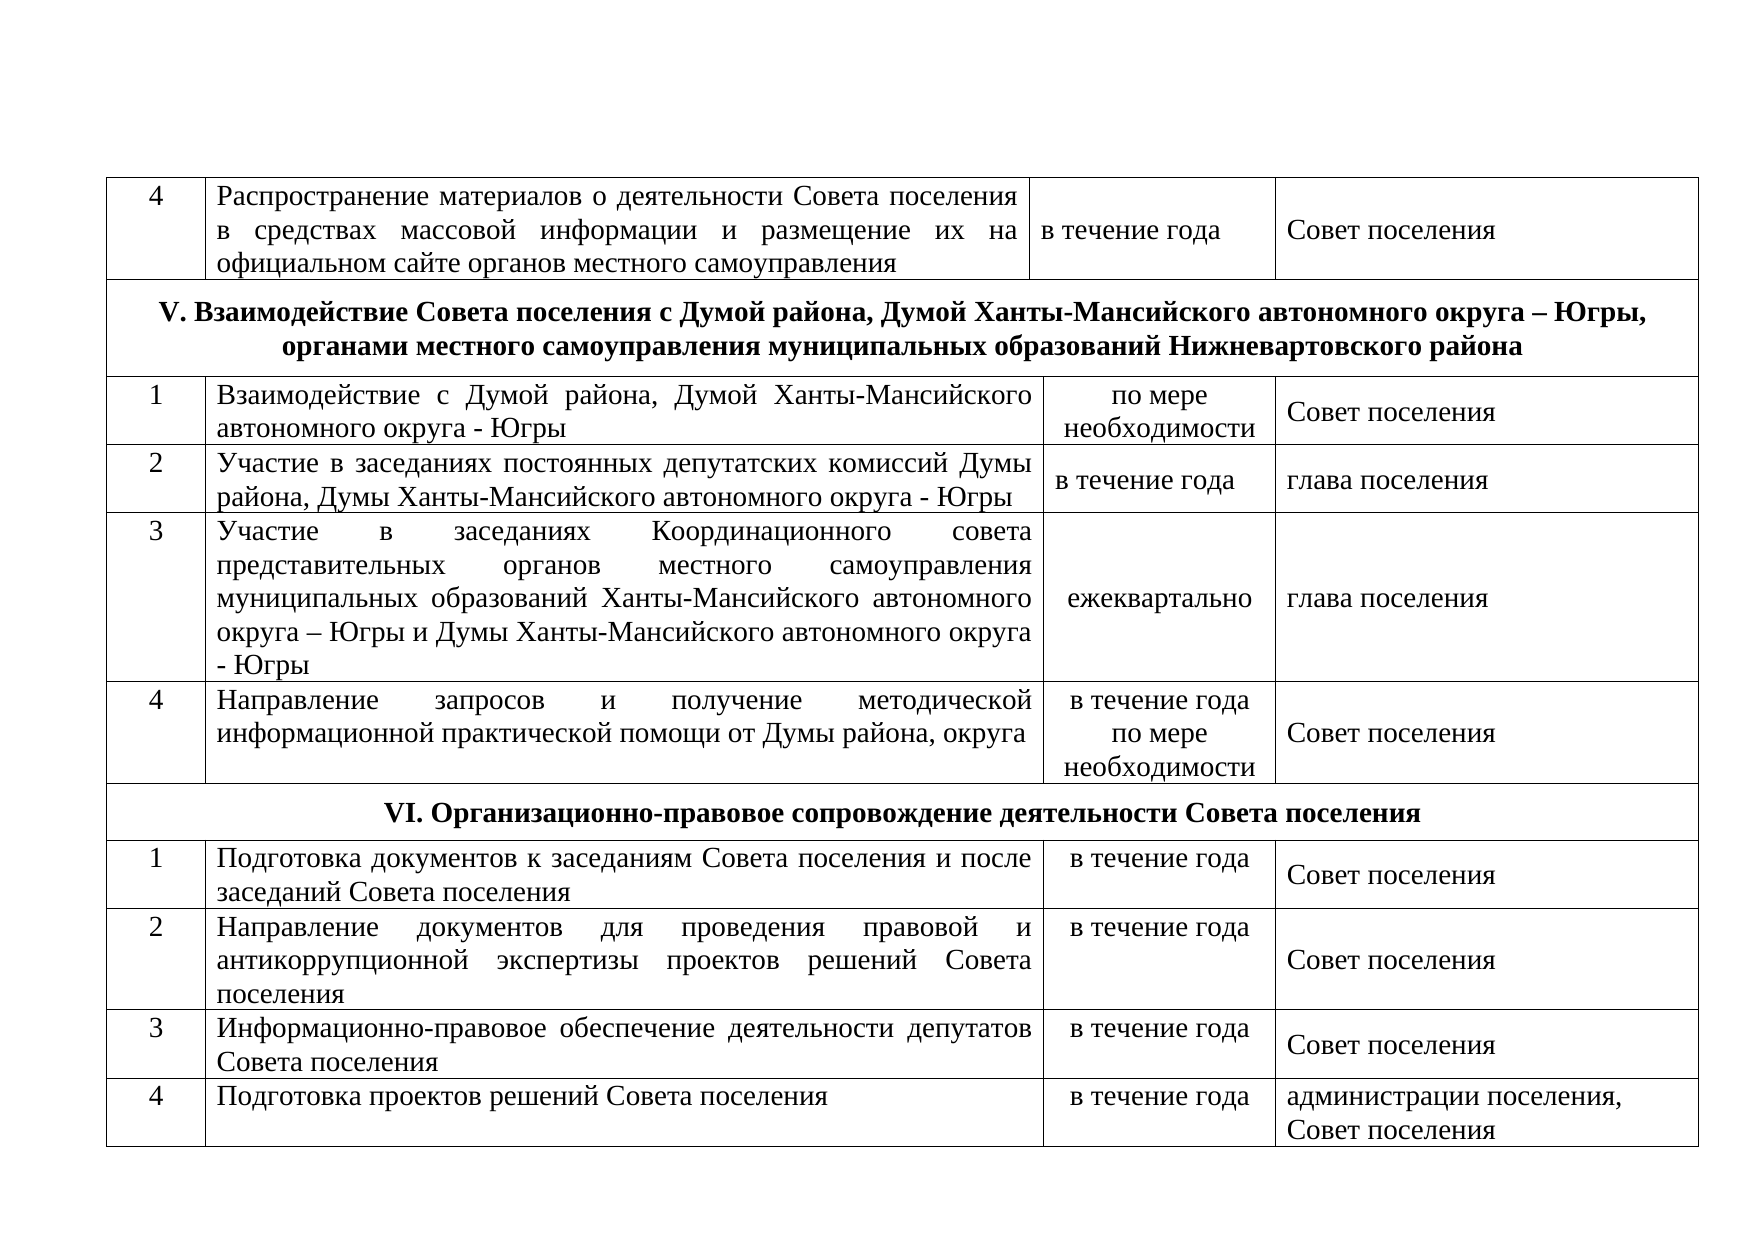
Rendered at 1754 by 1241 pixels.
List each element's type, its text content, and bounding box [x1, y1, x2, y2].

table_cell Направление документов для проведения правовой и антикоррупционной экспертизы проектов решений Совета поселения [206, 909, 1043, 1009]
table_cell 4 [107, 178, 205, 279]
table_cell в течение года [1044, 445, 1275, 512]
table_cell 4 [107, 682, 205, 783]
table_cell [1276, 1079, 1698, 1146]
table_cell Совет поселения [1276, 377, 1698, 444]
table_cell VI. Организационно-правовое сопровождение деятельности Совета поселения [107, 784, 1698, 839]
table_cell Участие в заседаниях Координационного совета представительных органов местного самоуправления муниципальных образований Ханты-Мансийского автономного округа – Югры и Думы Ханты-Мансийского автономного округа - Югры [206, 513, 1043, 681]
table_cell ежеквартально [1044, 513, 1275, 681]
table_cell Совет поселения [1276, 841, 1698, 908]
table_cell в течение года [1030, 178, 1275, 279]
table_cell Совет поселения [1276, 909, 1698, 1009]
table_cell по мере необходимости [1044, 377, 1275, 444]
table_cell в течение года [1044, 909, 1275, 1009]
table_cell Распространение материалов о деятельности Совета поселения в средствах массовой информации и размещение их на официальном сайте органов местного самоуправления [206, 178, 1029, 279]
table_cell Совет поселения [1276, 178, 1698, 279]
table_cell 1 [107, 841, 205, 908]
table_cell 3 [107, 513, 205, 681]
table_cell V. Взаимодействие Совета поселения с Думой района, Думой Ханты-Мансийского автономного округа – Югры, органами местного самоуправления муниципальных образований Нижневартовского района [107, 280, 1698, 376]
table_cell в течение года по мере необходимости [1044, 682, 1275, 783]
table_cell Подготовка проектов решений Совета поселения [206, 1079, 1043, 1146]
table_cell 2 [107, 445, 205, 512]
table_cell 3 [107, 1010, 205, 1077]
table_cell в течение года [1044, 841, 1275, 908]
table_cell глава поселения [1276, 445, 1698, 512]
table_cell Направление запросов и получение методической информационной практической помощи от Думы района, округа [206, 682, 1043, 783]
table_cell в течение года [1044, 1010, 1275, 1077]
table_cell Участие в заседаниях постоянных депутатских комиссий Думы района, Думы Ханты-Мансийского автономного округа - Югры [206, 445, 1043, 512]
table_cell Совет поселения [1276, 1010, 1698, 1077]
table_cell Совет поселения [1276, 682, 1698, 783]
table_cell глава поселения [1276, 513, 1698, 681]
table_cell в течение года [1044, 1079, 1275, 1146]
table_cell Информационно-правовое обеспечение деятельности депутатов Совета поселения [206, 1010, 1043, 1077]
table_cell Подготовка документов к заседаниям Совета поселения и после заседаний Совета поселения [206, 841, 1043, 908]
table_cell 2 [107, 909, 205, 1009]
table_cell Взаимодействие с Думой района, Думой Ханты-Мансийского автономного округа - Югры [206, 377, 1043, 444]
table_cell 4 [107, 1079, 205, 1146]
table_cell 1 [107, 377, 205, 444]
